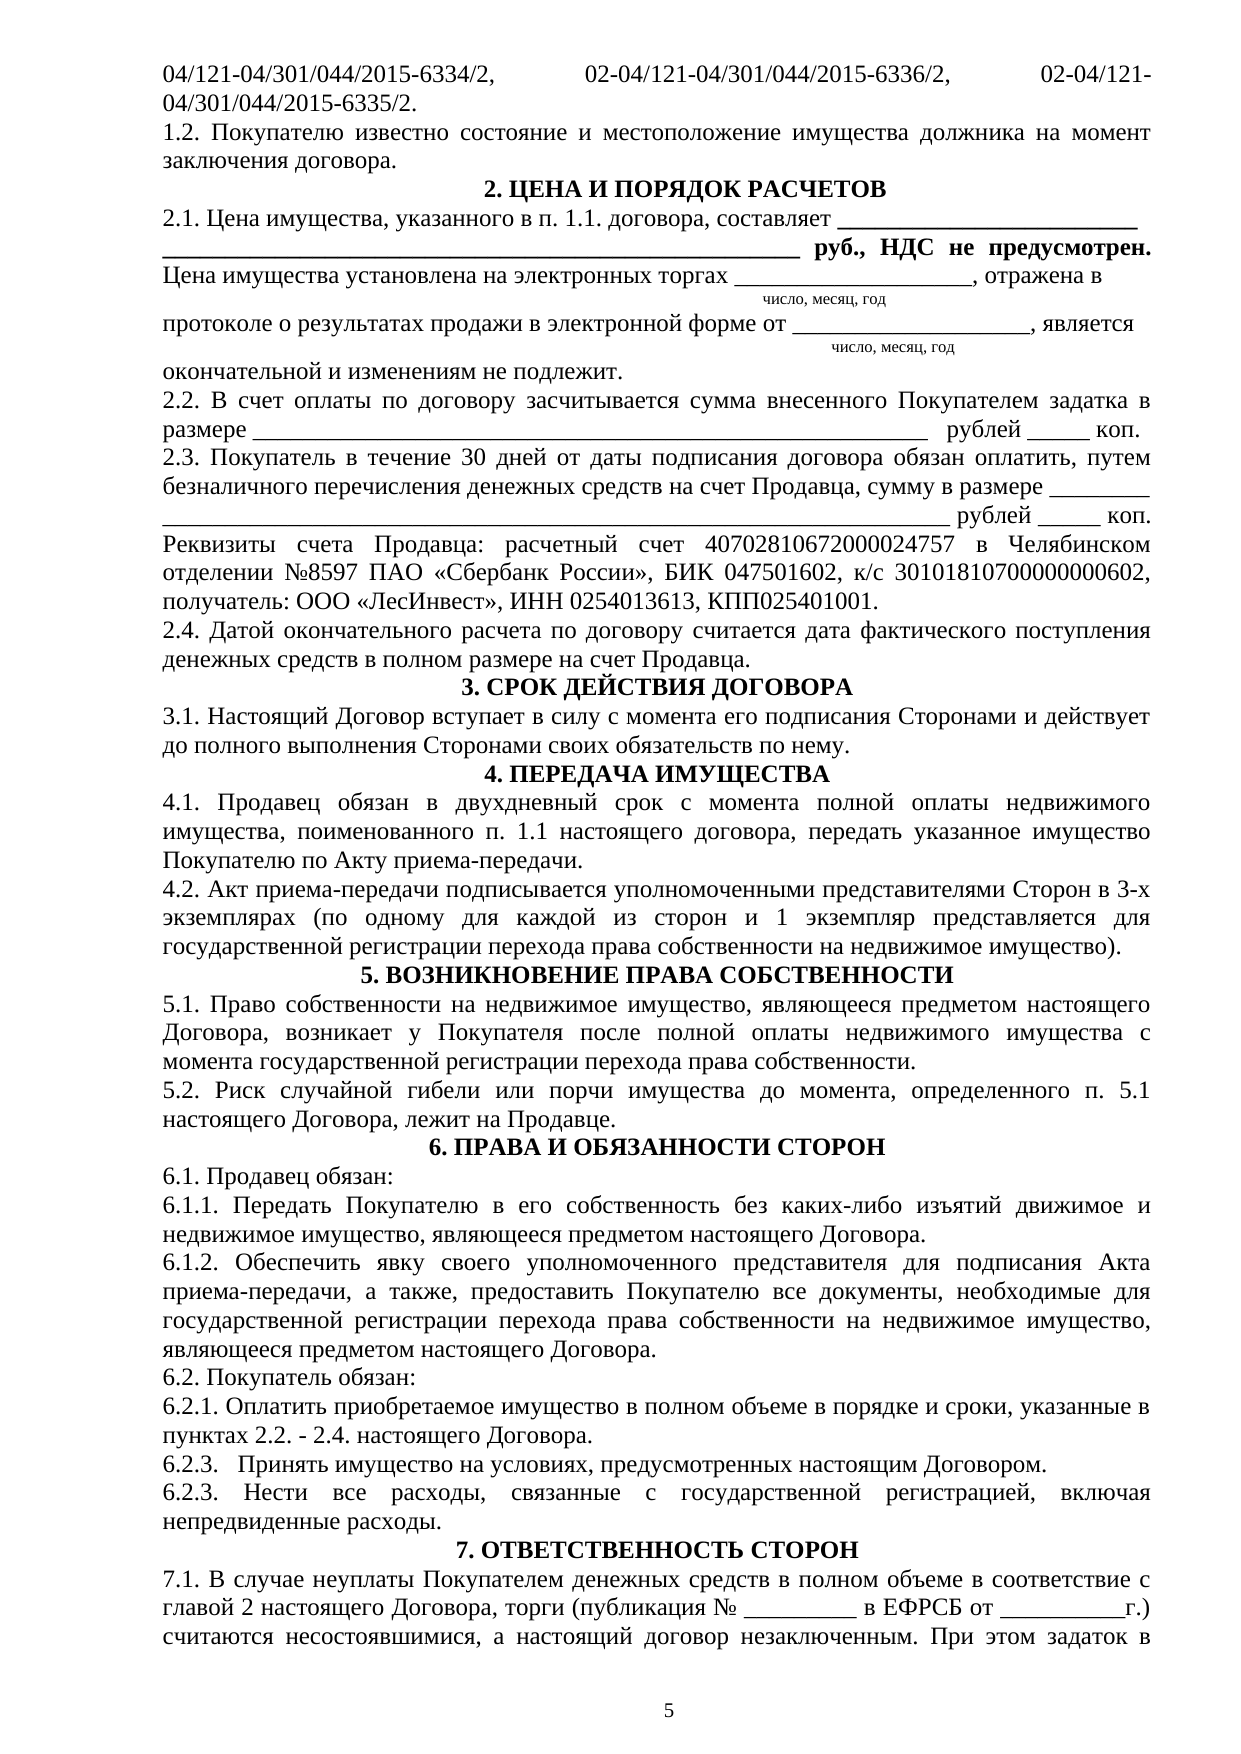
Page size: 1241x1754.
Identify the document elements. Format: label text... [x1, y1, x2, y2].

text 6.1.1. Передать Покупателю в его собственность без каких-либо изъятий движимое и недвижимое имущество, являющееся предметом настоящего Договора. [162, 1190, 1152, 1247]
text 2.2. В счет оплаты по договору засчитывается сумма внесенного Покупателем задатка в размере ______________________________________________________ рублей _____ коп. [162, 385, 1152, 442]
text 3. СРОК ДЕЙСТВИЯ ДОГОВОРА [162, 672, 1152, 701]
text 2.1. Цена имущества, указанного в п. 1.1. договора, составляет ________________________ [162, 203, 1152, 232]
text 6.1.2. Обеспечить явку своего уполномоченного представителя для подписания Акта приема-передачи, а также, предоставить Покупателю все документы, необходимые для государственной регистрации перехода права собственности на недвижимое имущество, являющееся предметом настоящего Договора. [162, 1247, 1152, 1362]
text _______________________________________________________________ рублей _____ коп. Реквизиты счета Продавца: расчетный счет 40702810672000024757 в Челябинском отделении №8597 ПАО «Сбербанк России», БИК 047501602, к/с 30101810700000000602, получатель: ООО «ЛесИнвест», ИНН 0254013613, КПП025401001. [162, 500, 1152, 615]
text число, месяц, год окончательной и изменениям не подлежит. [162, 337, 1152, 385]
text 5.1. Право собственности на недвижимое имущество, являющееся предметом настоящего Договора, возникает у Покупателя после полной оплаты недвижимого имущества с момента государственной регистрации перехода права собственности. [162, 989, 1152, 1075]
text 5. ВОЗНИКНОВЕНИЕ ПРАВА СОБСТВЕННОСТИ [162, 960, 1152, 989]
text 6.1. Продавец обязан: [162, 1161, 1152, 1190]
text 2. ЦЕНА И ПОРЯДОК РАСЧЕТОВ [162, 174, 1152, 203]
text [162, 59, 1152, 117]
text 5.2. Риск случайной гибели или порчи имущества до момента, определенного п. 5.1 настоящего Договора, лежит на Продавце. [162, 1075, 1152, 1132]
list Принять имущество на условиях, предусмотренных настоящим Договором. [162, 1449, 1152, 1477]
text 4. ПЕРЕДАЧА ИМУЩЕСТВА [162, 759, 1152, 787]
text ___________________________________________________ руб., НДС не предусмотрен. Цена имущества установлена на электронных торгах ___________________, отражена в [162, 232, 1152, 289]
text 6.2.3. Нести все расходы, связанные с государственной регистрацией, включая непредвиденные расходы. [162, 1477, 1152, 1535]
text число, месяц, год [162, 289, 1152, 308]
text 7. ОТВЕТСТВЕННОСТЬ СТОРОН [162, 1535, 1152, 1564]
text 2.4. Датой окончательного расчета по договору считается дата фактического поступления денежных средств в полном размере на счет Продавца. [162, 615, 1152, 672]
text 1.2. Покупателю известно состояние и местоположение имущества должника на момент заключения договора. [162, 117, 1152, 174]
text 6.2. Покупатель обязан: [162, 1362, 1152, 1391]
text 4.1. Продавец обязан в двухдневный срок с момента полной оплаты недвижимого имущества, поименованного п. 1.1 настоящего договора, передать указанное имущество Покупателю по Акту приема-передачи. [162, 787, 1152, 874]
text 6.2.1. Оплатить приобретаемое имущество в полном объеме в порядке и сроки, указанные в пунктах 2.2. - 2.4. настоящего Договора. [162, 1391, 1152, 1449]
text 2.3. Покупатель в течение 30 дней от даты подписания договора обязан оплатить, путем безналичного перечисления денежных средств на счет Продавца, сумму в размере ________ [162, 442, 1152, 500]
text протоколе о результатах продажи в электронной форме от ___________________, является [162, 308, 1152, 337]
text 3.1. Настоящий Договор вступает в силу с момента его подписания Сторонами и действует до полного выполнения Сторонами своих обязательств по нему. [162, 701, 1152, 759]
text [162, 1564, 1152, 1650]
text 4.2. Акт приема-передачи подписывается уполномоченными представителями Сторон в 3-х экземплярах (по одному для каждой из сторон и 1 экземпляр представляется для государственной регистрации перехода права собственности на недвижимое имущество). [162, 874, 1152, 960]
text 6. ПРАВА И ОБЯЗАННОСТИ СТОРОН [162, 1132, 1152, 1161]
